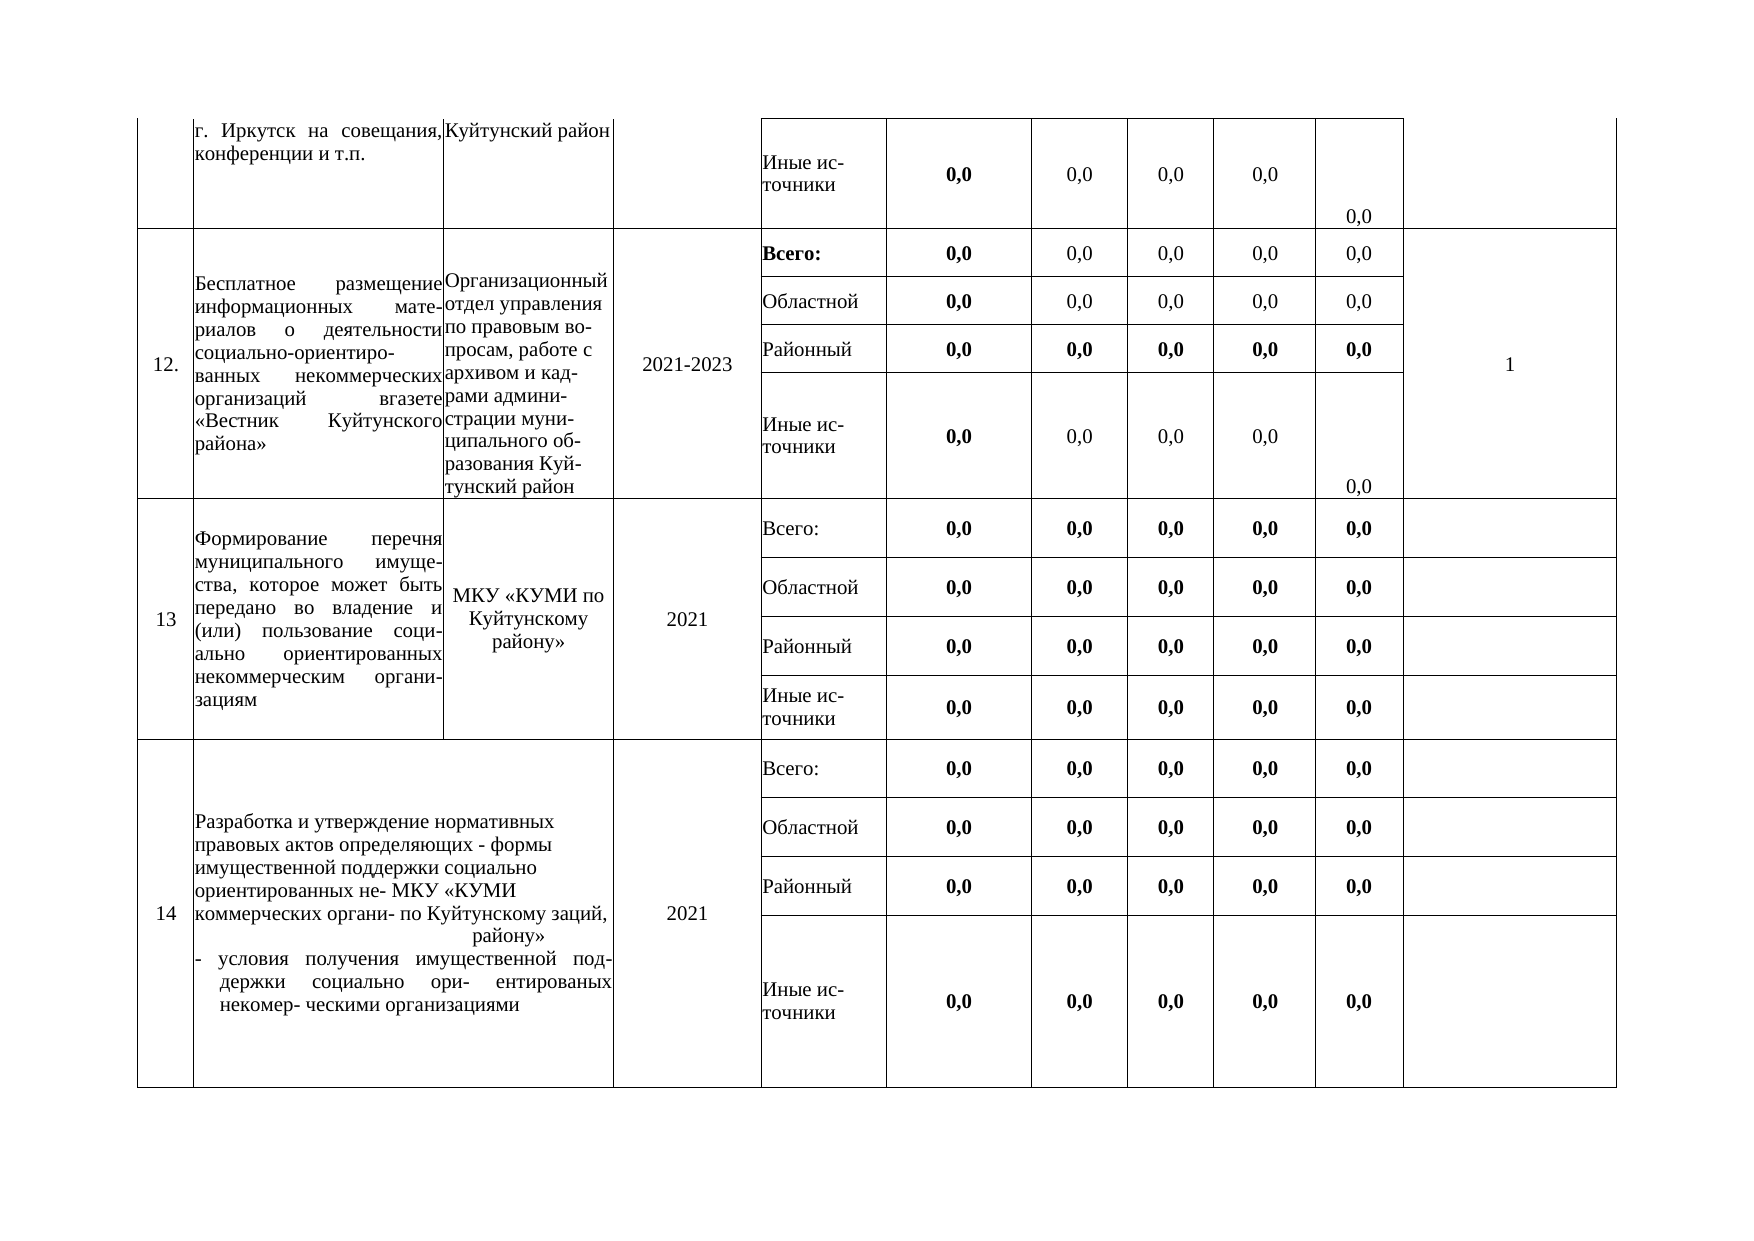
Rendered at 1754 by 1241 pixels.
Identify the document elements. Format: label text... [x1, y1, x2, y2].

table_cell 0,0 [1032, 277, 1127, 324]
table_cell Иные источники [762, 916, 886, 1087]
table_cell 2021 [614, 740, 761, 1087]
table_cell Разработка и утверждение нормативных правовых актов определяющих - формы имущественной поддержки социально ориентированных не- МКУ «КУМИ коммерческих органи- по Куйтунскому заций, району» - условия получения имущественной поддержки социально ори- ентированых некомер- ческими организациями [194, 740, 613, 1087]
table_header Куйтунский район [444, 118, 613, 228]
table_cell 0,0 [887, 740, 1031, 797]
table_cell 0,0 [1128, 676, 1213, 739]
table_cell 0,0 [1316, 916, 1403, 1087]
table_cell 0,0 [1214, 325, 1315, 372]
table_cell 0,0 [1316, 558, 1403, 616]
table_cell 0,0 [1032, 916, 1127, 1087]
table_cell 0,0 [887, 373, 1031, 498]
table_header 0,0 [1316, 119, 1403, 228]
table_cell 0,0 [1032, 325, 1127, 372]
table_header Иные источники [762, 119, 886, 228]
table_cell 0,0 [1316, 617, 1403, 675]
table_cell 0,0 [1128, 798, 1213, 856]
table_cell 0,0 [1316, 277, 1403, 324]
table_cell 0,0 [1214, 857, 1315, 915]
table_cell 0,0 [1214, 740, 1315, 797]
table_cell 0,0 [1128, 617, 1213, 675]
table_cell 0,0 [1032, 857, 1127, 915]
table_cell 0,0 [887, 325, 1031, 372]
table_cell 0,0 [1316, 373, 1403, 498]
table_cell Организационный отдел управления по правовым вопросам, работе с архивом и кадрами администрации муниципального образования Куйтунский район [444, 229, 613, 498]
table_header [1404, 118, 1616, 228]
table_cell Всего: [762, 499, 886, 557]
table_cell 0,0 [1128, 373, 1213, 498]
table_cell 0,0 [887, 617, 1031, 675]
table_cell 0,0 [1316, 499, 1403, 557]
table_cell 0,0 [1032, 558, 1127, 616]
table_cell 0,0 [887, 857, 1031, 915]
table_cell 0,0 [887, 499, 1031, 557]
table_cell 0,0 [1032, 373, 1127, 498]
table_cell 0,0 [1032, 740, 1127, 797]
table_cell [1404, 558, 1616, 616]
table_cell МКУ «КУМИ по Куйтунскому району» [444, 499, 613, 739]
table_cell Областной [762, 558, 886, 616]
table_cell 0,0 [887, 798, 1031, 856]
table_cell 13 [138, 499, 193, 739]
table_cell [1404, 798, 1616, 856]
table_cell 0,0 [1316, 798, 1403, 856]
table_cell 0,0 [887, 277, 1031, 324]
table_cell Бесплатное размещение информационных материалов о деятельности социально-ориентированных некоммерческих организаций вгазете «Вестник Куйтунского района» [194, 229, 443, 498]
table_cell 0,0 [1214, 229, 1315, 276]
table_cell Всего: [762, 740, 886, 797]
table_cell 1 [1404, 229, 1616, 498]
table_cell 0,0 [887, 916, 1031, 1087]
table_cell Иные источники [762, 676, 886, 739]
table_cell 2021-2023 [614, 229, 761, 498]
table_cell 0,0 [1214, 916, 1315, 1087]
table_cell 0,0 [1214, 676, 1315, 739]
table_header 0,0 [1128, 119, 1213, 228]
table_cell [1404, 740, 1616, 797]
table_cell 0,0 [1032, 499, 1127, 557]
table_cell 0,0 [1316, 676, 1403, 739]
table_cell 0,0 [1214, 277, 1315, 324]
table_cell 0,0 [1214, 798, 1315, 856]
table_header г. Иркутск на совещания, конференции и т.п. [194, 118, 443, 228]
table_header 0,0 [887, 119, 1031, 228]
table_cell Районный [762, 325, 886, 372]
table_cell 2021 [614, 499, 761, 739]
table_cell 0,0 [1214, 617, 1315, 675]
table_cell Формирование перечня муниципального имущества, которое может быть передано во владение и (или) пользование социально ориентированных некоммерческим организациям [194, 499, 443, 739]
table_cell 0,0 [1214, 373, 1315, 498]
table_cell 0,0 [1032, 798, 1127, 856]
table_cell 0,0 [1128, 499, 1213, 557]
table_cell 0,0 [1128, 916, 1213, 1087]
table_cell 0,0 [1032, 229, 1127, 276]
table_cell 0,0 [1316, 325, 1403, 372]
table_cell 12. [138, 229, 193, 498]
table_cell 14 [138, 740, 193, 1087]
table_cell Иные источники [762, 373, 886, 498]
table_cell Всего: [762, 229, 886, 276]
table_cell 0,0 [1128, 277, 1213, 324]
table_cell [1404, 617, 1616, 675]
table_cell [1404, 676, 1616, 739]
table_header 0,0 [1214, 119, 1315, 228]
table_header [138, 118, 193, 228]
table_cell 0,0 [1316, 229, 1403, 276]
table_cell [1404, 499, 1616, 557]
table_cell 0,0 [1128, 740, 1213, 797]
table_cell 0,0 [887, 558, 1031, 616]
table_cell 0,0 [1128, 558, 1213, 616]
table_cell Районный [762, 617, 886, 675]
table_cell Районный [762, 857, 886, 915]
table_cell 0,0 [1128, 229, 1213, 276]
table_cell 0,0 [1214, 558, 1315, 616]
table_cell 0,0 [1032, 617, 1127, 675]
table_cell 0,0 [1316, 857, 1403, 915]
table_cell 0,0 [1128, 857, 1213, 915]
table_cell 0,0 [887, 229, 1031, 276]
table_cell 0,0 [1214, 499, 1315, 557]
table_cell [1404, 916, 1616, 1087]
table_cell 0,0 [887, 676, 1031, 739]
table_header [613, 118, 761, 228]
table_cell [1404, 857, 1616, 915]
table_header 0,0 [1032, 119, 1127, 228]
table_cell 0,0 [1316, 740, 1403, 797]
table_cell Областной [762, 798, 886, 856]
table_cell 0,0 [1128, 325, 1213, 372]
table_cell Областной [762, 277, 886, 324]
table_cell 0,0 [1032, 676, 1127, 739]
